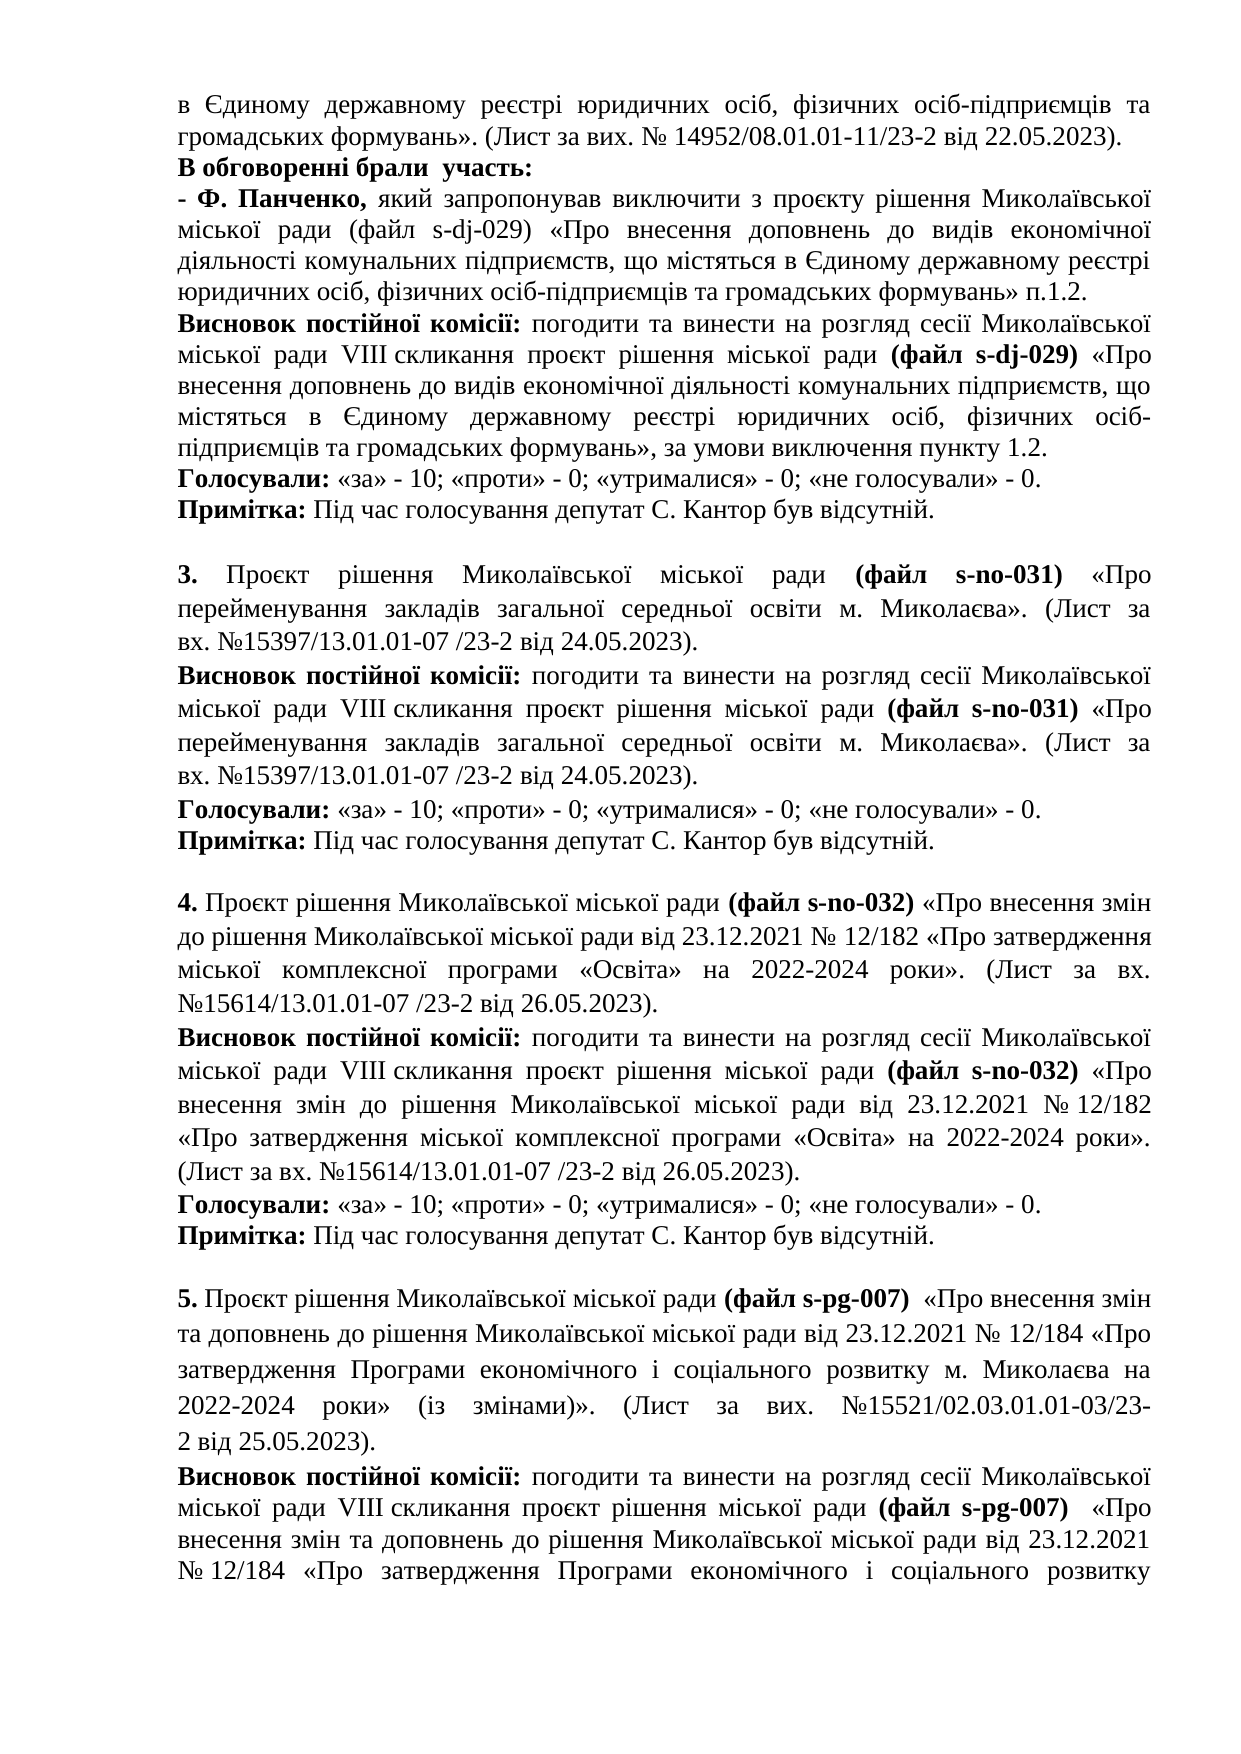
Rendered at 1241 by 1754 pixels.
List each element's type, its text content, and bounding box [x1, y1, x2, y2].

text Голосували: «за» - 10; «проти» - 0; «утрималися» - 0; «не голосували» - 0. [177, 462, 1152, 493]
text 4. Проєкт рішення Миколаївської міської ради (файл s-no-032) «Про внесення змін до рішення Миколаївської міської ради від 23.12.2021 № 12/182 «Про затвердження міської комплексної програми «Освіта» на 2022-2024 роки». (Лист за вх. №15614/13.01.01-07 /23-2 від 26.05.2023). [177, 886, 1152, 1018]
text Примітка: Під час голосування депутат С. Кантор був відсутній. [177, 824, 1152, 855]
text Висновок постійної комісії: погодити та винести на розгляд сесії Миколаївської міської ради VIII скликання проєкт рішення міської ради (файл s-no-031) «Про перейменування закладів загальної середньої освіти м. Миколаєва». (Лист за вх. №15397/13.01.01-07 /23-2 від 24.05.2023). [177, 659, 1152, 791]
text Висновок постійної комісії: погодити та винести на розгляд сесії Миколаївської міської ради VIII скликання проєкт рішення міської ради (файл s-dj-029) «Про внесення доповнень до видів економічної діяльності комунальних підприємств, що містяться в Єдиному державному реєстрі юридичних осіб, фізичних осіб-підприємців та громадських формувань», за умови виключення пункту 1.2. [177, 307, 1152, 462]
text - Ф. Панченко, який запропонував виключити з проєкту рішення Миколаївської міської ради (файл s-dj-029) «Про внесення доповнень до видів економічної діяльності комунальних підприємств, що містяться в Єдиному державному реєстрі юридичних осіб, фізичних осіб-підприємців та громадських формувань» п.1.2. [177, 182, 1152, 307]
text Висновок постійної комісії: погодити та винести на розгляд сесії Миколаївської міської ради VIII скликання проєкт рішення міської ради (файл s-no-032) «Про внесення змін до рішення Миколаївської міської ради від 23.12.2021 № 12/182 «Про затвердження міської комплексної програми «Освіта» на 2022-2024 роки». (Лист за вх. №15614/13.01.01-07 /23-2 від 26.05.2023). [177, 1021, 1152, 1186]
text В обговоренні брали участь: [177, 151, 1152, 182]
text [177, 1460, 1152, 1585]
text Примітка: Під час голосування депутат С. Кантор був відсутній. [177, 1219, 1152, 1251]
text Примітка: Під час голосування депутат С. Кантор був відсутній. [177, 493, 1152, 525]
text 3. Проєкт рішення Миколаївської міської ради (файл s-no-031) «Про перейменування закладів загальної середньої освіти м. Миколаєва». (Лист за вх. №15397/13.01.01-07 /23-2 від 24.05.2023). [177, 558, 1152, 656]
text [177, 89, 1152, 151]
text Голосували: «за» - 10; «проти» - 0; «утрималися» - 0; «не голосували» - 0. [177, 1188, 1152, 1219]
text Голосували: «за» - 10; «проти» - 0; «утрималися» - 0; «не голосували» - 0. [177, 793, 1152, 824]
text 5. Проєкт рішення Миколаївської міської ради (файл s-pg-007) «Про внесення змін та доповнень до рішення Миколаївської міської ради від 23.12.2021 № 12/184 «Про затвердження Програми економічного і соціального розвитку м. Миколаєва на 2022-2024 роки» (із змінами)». (Лист за вих. №15521/02.03.01.01-03/23-2 від 25.05.2023). [177, 1282, 1152, 1456]
